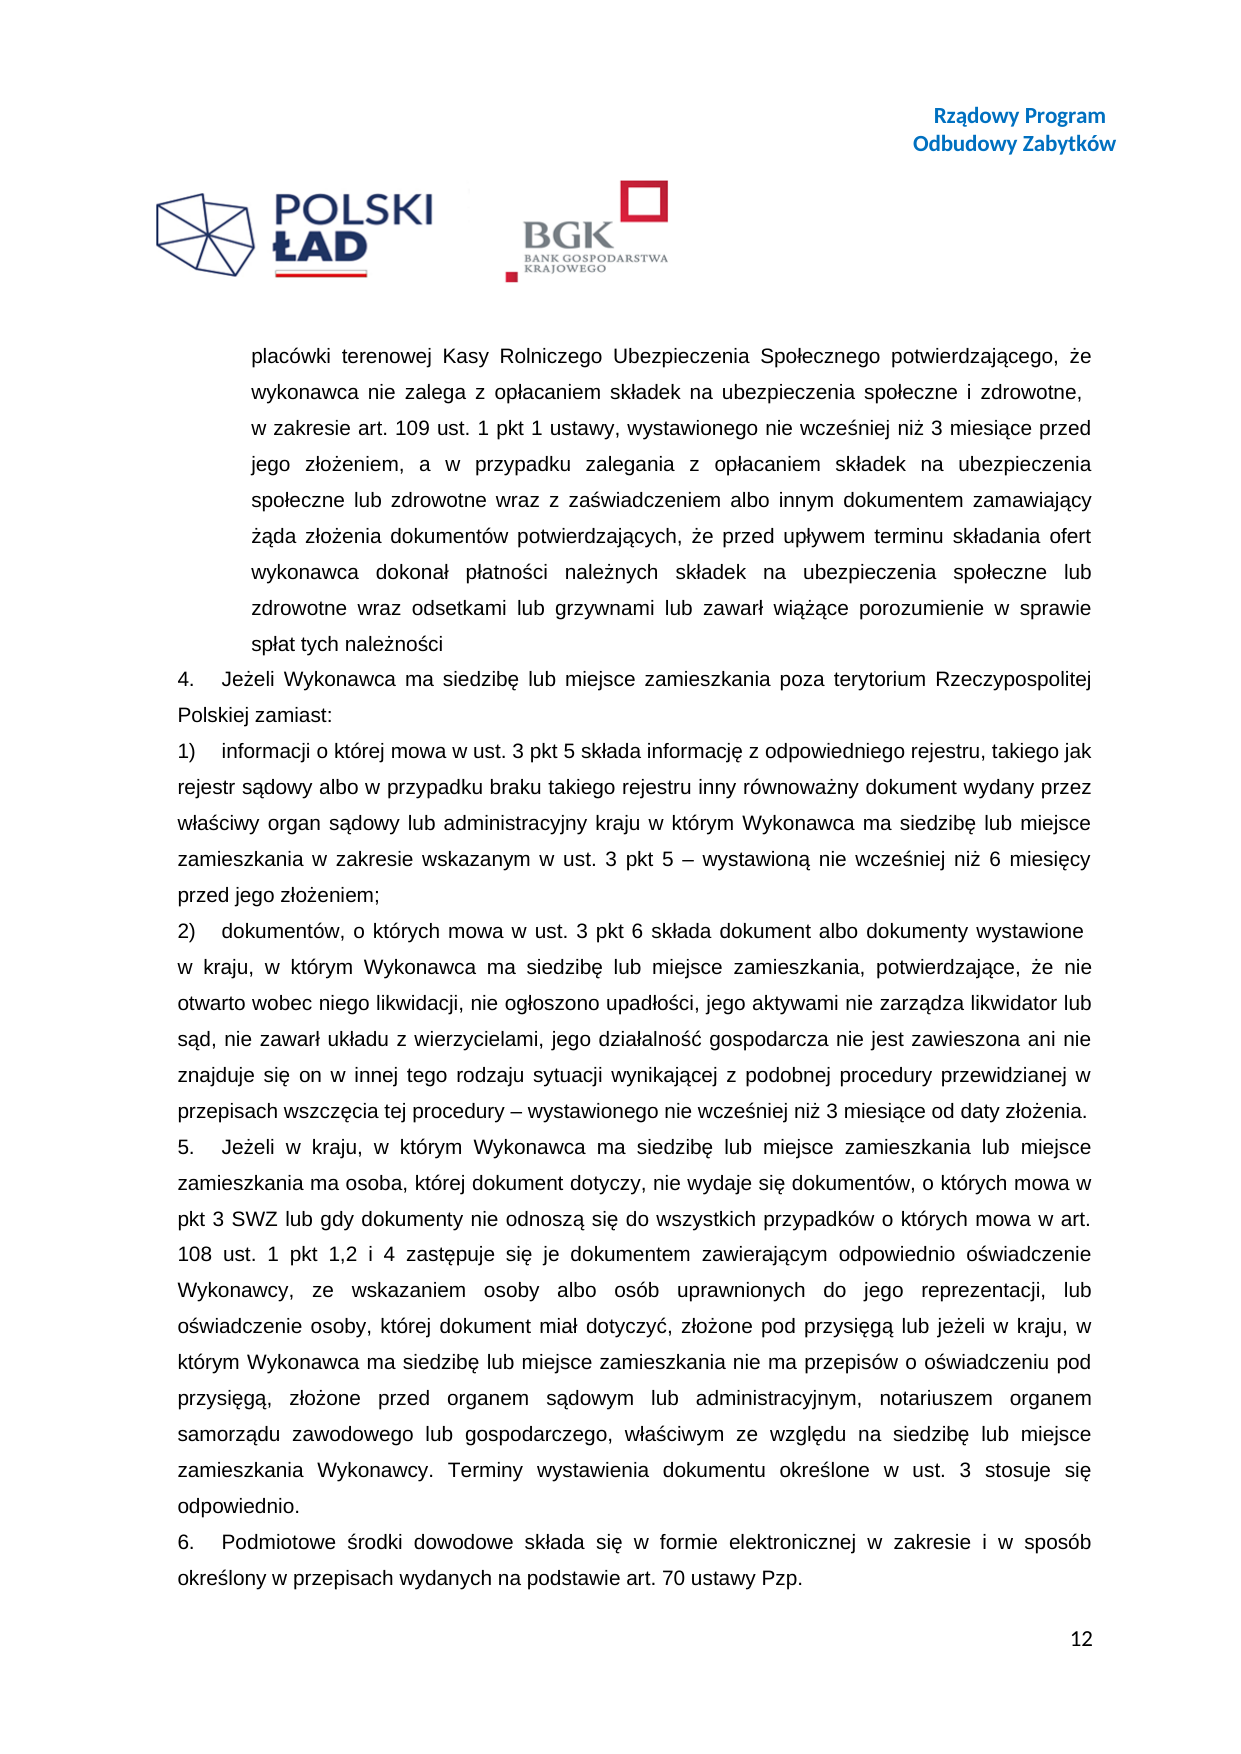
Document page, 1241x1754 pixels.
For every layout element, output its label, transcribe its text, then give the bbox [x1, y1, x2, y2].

text 1) informacji o której mowa w ust. 3 pkt 5 składa informację z odpowiedniego rejestru, takiego jak rejestr sądowy albo w przypadku braku takiego rejestru inny równoważny dokument wydany przez właściwy organ sądowy lub administracyjny kraju w którym Wykonawca ma siedzibę lub miejsce zamieszkania w zakresie wskazanym w ust. 3 pkt 5 – wystawioną nie wcześniej niż 6 miesięcy przed jego złożeniem; [177, 739, 1093, 907]
text 4. Jeżeli Wykonawca ma siedzibę lub miejsce zamieszkania poza terytorium Rzeczypospolitej Polskiej zamiast: [177, 667, 1093, 727]
text 6. Podmiotowe środki dowodowe składa się w formie elektronicznej w zakresie i w sposób określony w przepisach wydanych na podstawie art. 70 ustawy Pzp. [177, 1530, 1093, 1590]
text 5. Jeżeli w kraju, w którym Wykonawca ma siedzibę lub miejsce zamieszkania lub miejsce zamieszkania ma osoba, której dokument dotyczy, nie wydaje się dokumentów, o których mowa w pkt 3 SWZ lub gdy dokumenty nie odnoszą się do wszystkich przypadków o których mowa w art. 108 ust. 1 pkt 1,2 i 4 zastępuje się je dokumentem zawierającym odpowiednio oświadczenie Wykonawcy, ze wskazaniem osoby albo osób uprawnionych do jego reprezentacji, lub oświadczenie osoby, której dokument miał dotyczyć, złożone pod przysięgą lub jeżeli w kraju, w którym Wykonawca ma siedzibę lub miejsce zamieszkania nie ma przepisów o oświadczeniu pod przysięgą, złożone przed organem sądowym lub administracyjnym, notariuszem organem samorządu zawodowego lub gospodarczego, właściwym ze względu na siedzibę lub miejsce zamieszkania Wykonawcy. Terminy wystawienia dokumentu określone w ust. 3 stosuje się odpowiednio. [177, 1134, 1093, 1518]
picture [147, 176, 676, 288]
text 2) dokumentów, o których mowa w ust. 3 pkt 6 składa dokument albo dokumenty wystawione w kraju, w którym Wykonawca ma siedzibę lub miejsce zamieszkania, potwierdzające, że nie otwarto wobec niego likwidacji, nie ogłoszono upadłości, jego aktywami nie zarządza likwidator lub sąd, nie zawarł układu z wierzycielami, jego działalność gospodarcza nie jest zawieszona ani nie znajduje się on w innej tego rodzaju sytuacji wynikającej z podobnej procedury przewidzianej w przepisach wszczęcia tej procedury – wystawionego nie wcześniej niż 3 miesiące od daty złożenia. [177, 919, 1093, 1122]
